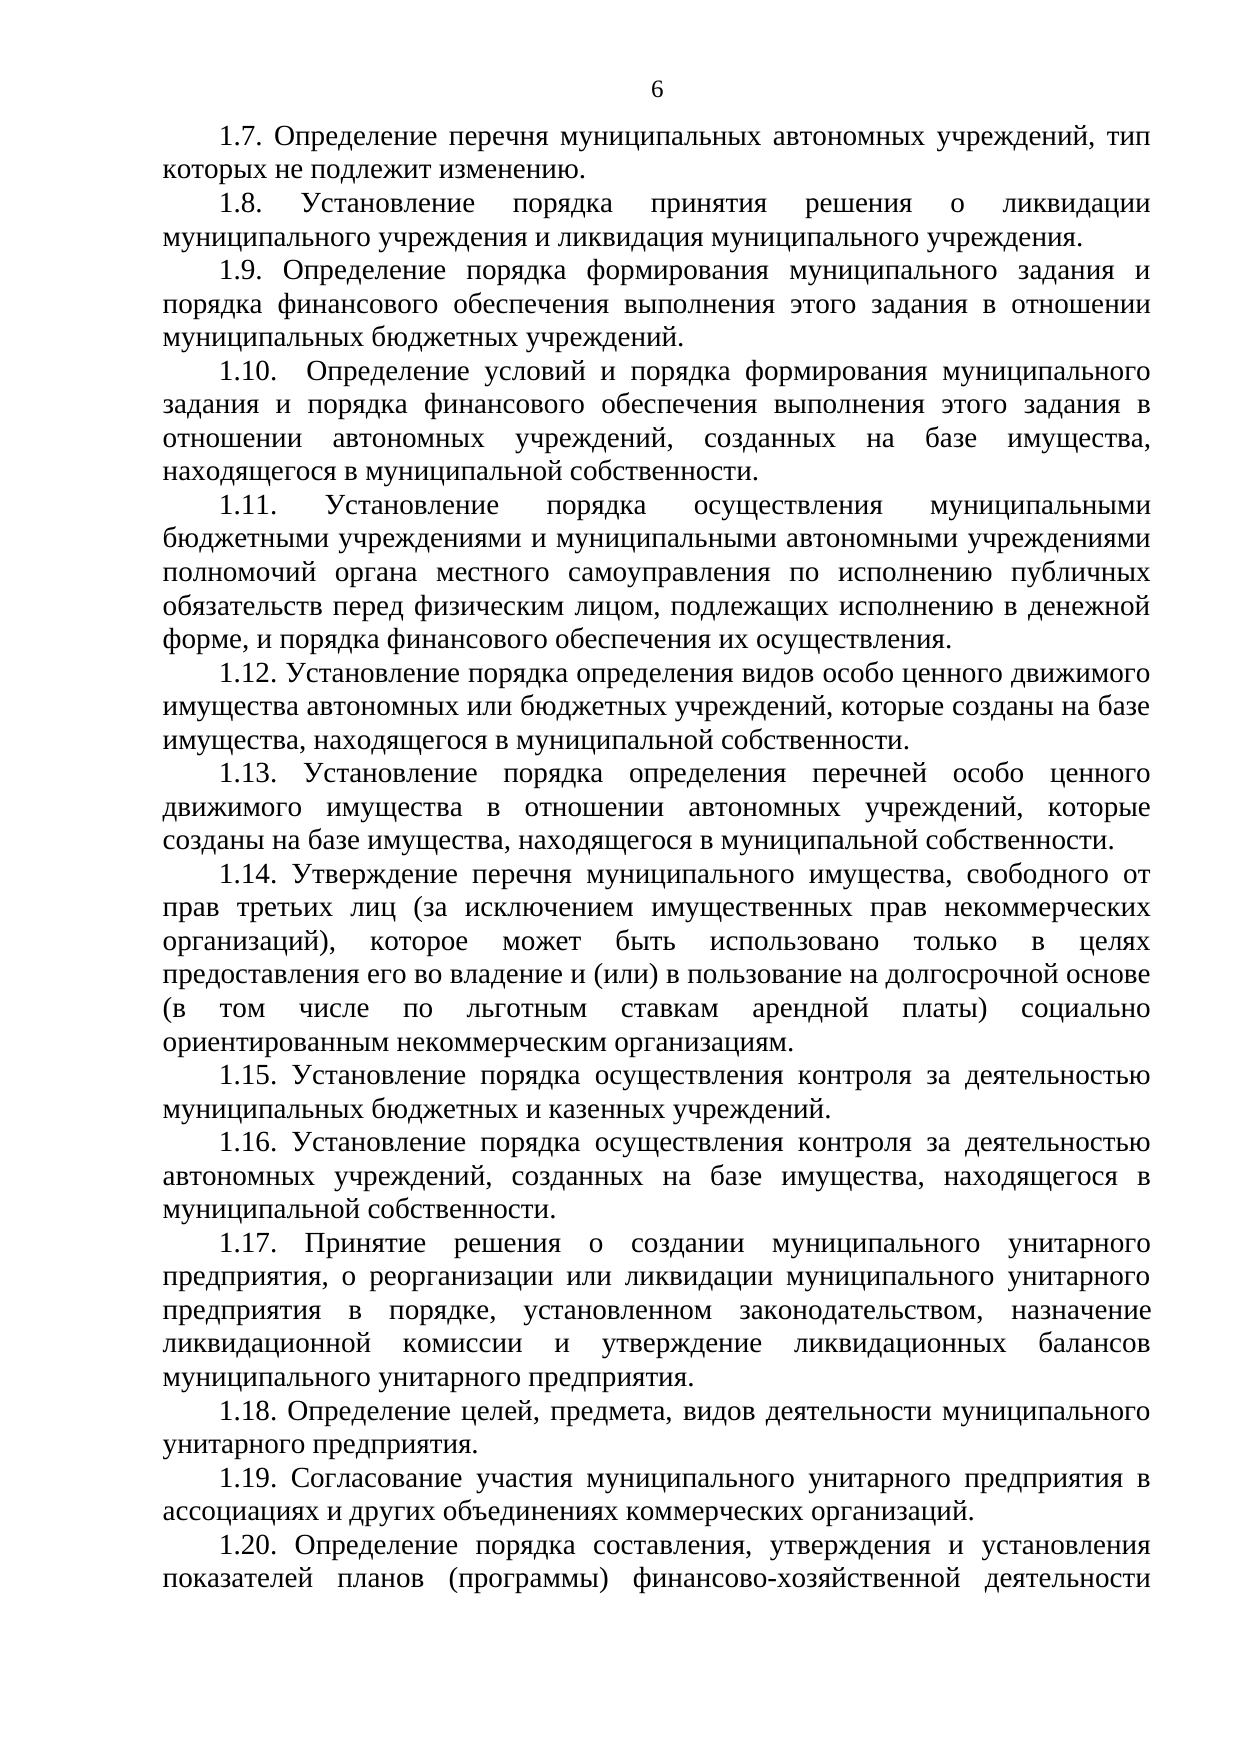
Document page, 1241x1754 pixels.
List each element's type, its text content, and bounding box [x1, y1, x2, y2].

text 1.9. Определение порядка формирования муниципального задания и порядка финансового обеспечения выполнения этого задания в отношении муниципальных бюджетных учреждений. [162, 252, 1152, 353]
text 1.11. Установление порядка осуществления муниципальными бюджетными учреждениями и муниципальными автономными учреждениями полномочий органа местного самоуправления по исполнению публичных обязательств перед физическим лицом, подлежащих исполнению в денежной форме, и порядка финансового обеспечения их осуществления. [162, 487, 1152, 655]
text 1.16. Установление порядка осуществления контроля за деятельностью автономных учреждений, созданных на базе имущества, находящегося в муниципальной собственности. [162, 1124, 1152, 1225]
text 1.8. Установление порядка принятия решения о ликвидации муниципального учреждения и ликвидация муниципального учреждения. [162, 185, 1152, 252]
text 1.17. Принятие решения о создании муниципального унитарного предприятия, о реорганизации или ликвидации муниципального унитарного предприятия в порядке, установленном законодательством, назначение ликвидационной комиссии и утверждение ликвидационных балансов муниципального унитарного предприятия. [162, 1225, 1152, 1393]
text 1.14. Утверждение перечня муниципального имущества, свободного от прав третьих лиц (за исключением имущественных прав некоммерческих организаций), которое может быть использовано только в целях предоставления его во владение и (или) в пользование на долгосрочной основе (в том числе по льготным ставкам арендной платы) социально ориентированным некоммерческим организациям. [162, 856, 1152, 1057]
text 1.12. Установление порядка определения видов особо ценного движимого имущества автономных или бюджетных учреждений, которые созданы на базе имущества, находящегося в муниципальной собственности. [162, 655, 1152, 755]
text 1.19. Согласование участия муниципального унитарного предприятия в ассоциациях и других объединениях коммерческих организаций. [162, 1460, 1152, 1527]
text 1.10. Определение условий и порядка формирования муниципального задания и порядка финансового обеспечения выполнения этого задания в отношении автономных учреждений, созданных на базе имущества, находящегося в муниципальной собственности. [162, 353, 1152, 487]
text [162, 1527, 1152, 1594]
text 1.13. Установление порядка определения перечней особо ценного движимого имущества в отношении автономных учреждений, которые созданы на базе имущества, находящегося в муниципальной собственности. [162, 755, 1152, 856]
text 1.18. Определение целей, предмета, видов деятельности муниципального унитарного предприятия. [162, 1393, 1152, 1460]
text 1.7. Определение перечня муниципальных автономных учреждений, тип которых не подлежит изменению. [162, 118, 1152, 185]
text 1.15. Установление порядка осуществления контроля за деятельностью муниципальных бюджетных и казенных учреждений. [162, 1057, 1152, 1124]
